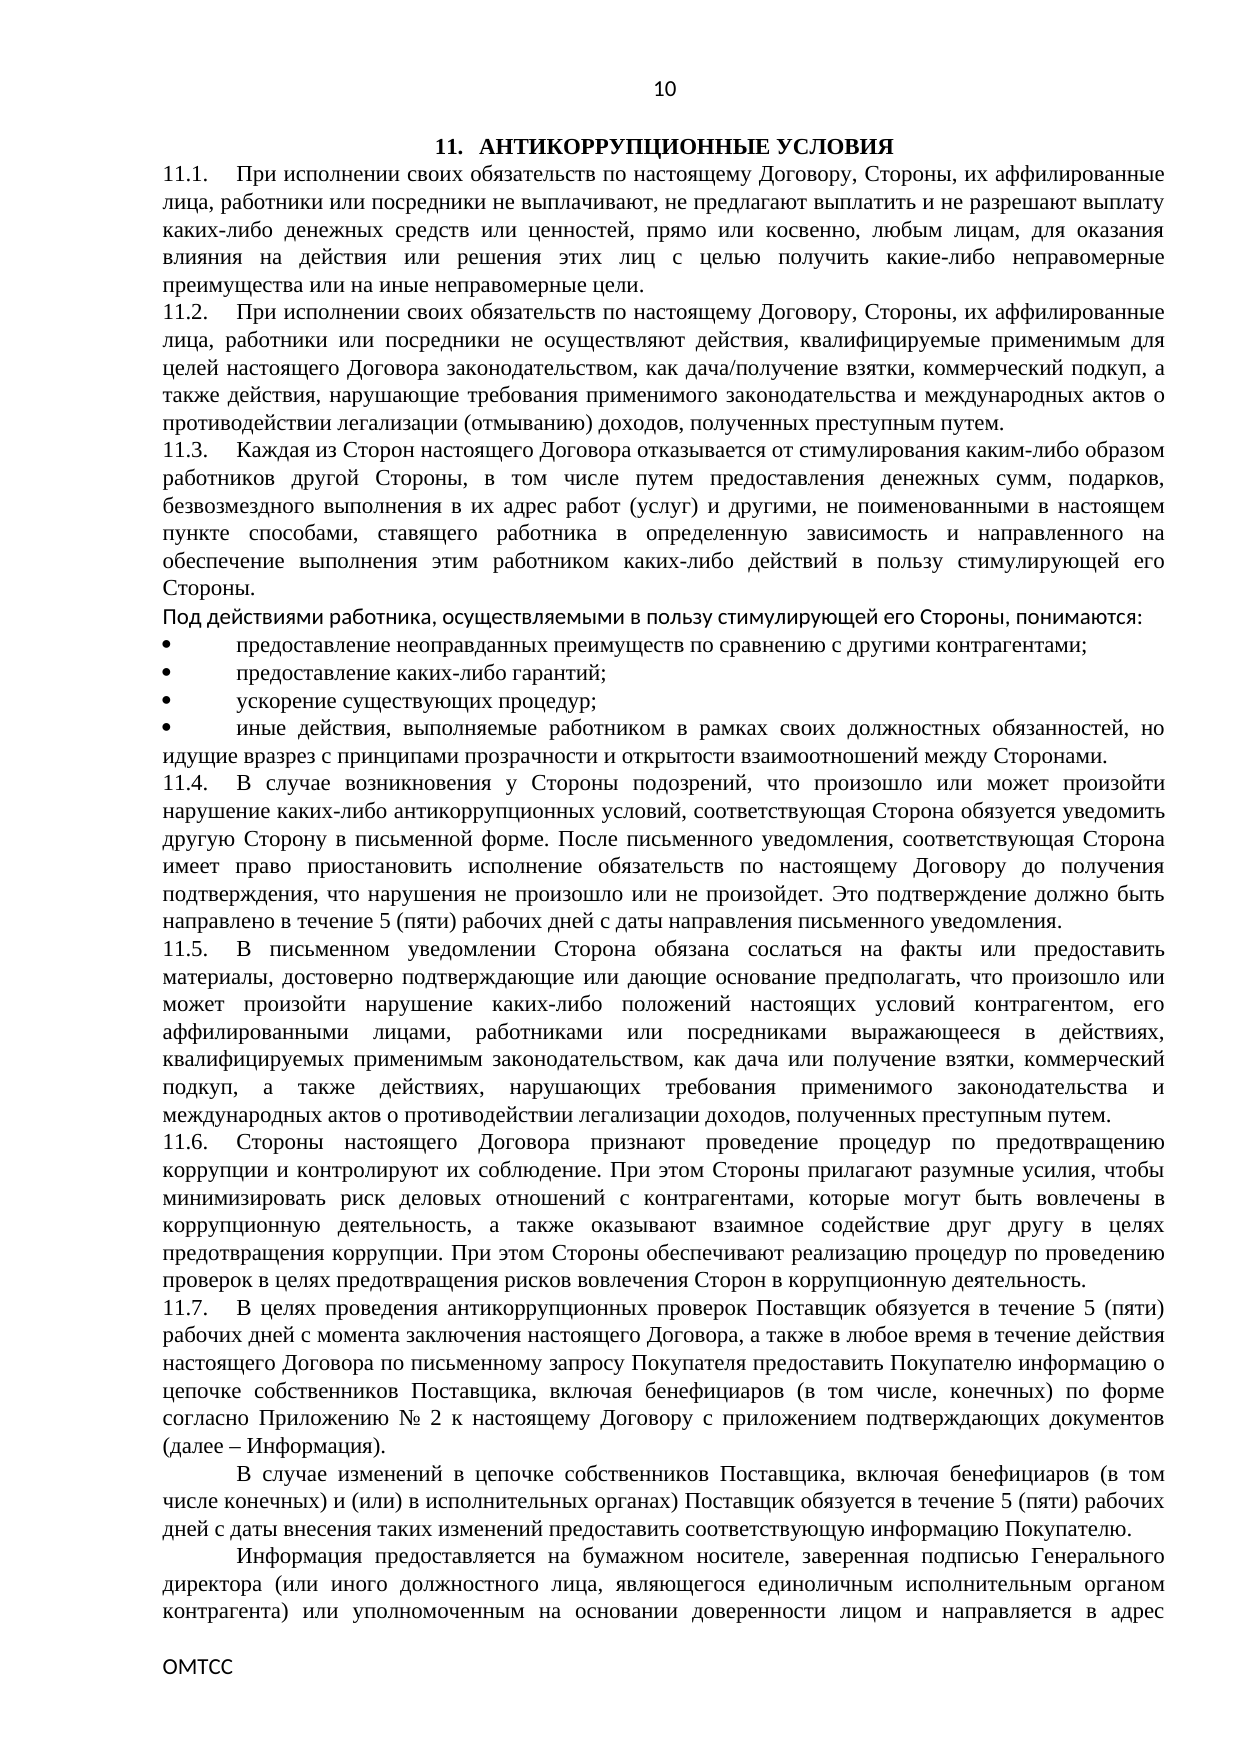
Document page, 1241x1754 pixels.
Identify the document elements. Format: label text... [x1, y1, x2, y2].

list иные действия, выполняемые работником в рамках своих должностных обязанностей, но идущие вразрез с принципами прозрачности и открытости взаимоотношений между Сторонами. [162, 714, 1166, 768]
list При исполнении своих обязательств по настоящему Договору, Стороны, их аффилированные лица, работники или посредники не осуществляют действия, квалифицируемые применимым для целей настоящего Договора законодательством, как дача/получение взятки, коммерческий подкуп, а также действия, нарушающие требования применимого законодательства и международных актов о противодействии легализации (отмыванию) доходов, полученных преступным путем. [162, 298, 1166, 435]
list В случае изменений в цепочке собственников Поставщика, включая бенефициаров (в том числе конечных) и (или) в исполнительных органах) Поставщик обязуется в течение 5 (пяти) рабочих дней с даты внесения таких изменений предоставить соответствующую информацию Покупателю. [162, 1459, 1166, 1541]
list ускорение существующих процедур; [162, 687, 1166, 713]
list Каждая из Сторон настоящего Договора отказывается от стимулирования каким-либо образом работников другой Стороны, в том числе путем предоставления денежных сумм, подарков, безвозмездного выполнения в их адрес работ (услуг) и другими, не поименованными в настоящем пункте способами, ставящего работника в определенную зависимость и направленного на обеспечение выполнения этим работником каких-либо действий в пользу стимулирующей его Стороны. [162, 436, 1166, 601]
list При исполнении своих обязательств по настоящему Договору, Стороны, их аффилированные лица, работники или посредники не выплачивают, не предлагают выплатить и не разрешают выплату каких-либо денежных средств или ценностей, прямо или косвенно, любым лицам, для оказания влияния на действия или решения этих лиц с целью получить какие-либо неправомерные преимущества или на иные неправомерные цели. [162, 160, 1166, 297]
list предоставление каких-либо гарантий; [162, 659, 1166, 685]
list АНТИКОРРУПЦИОННЫЕ УСЛОВИЯ [162, 133, 1166, 159]
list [162, 1542, 1166, 1624]
list В случае возникновения у Стороны подозрений, что произошло или может произойти нарушение каких-либо антикоррупционных условий, соответствующая Сторона обязуется уведомить другую Сторону в письменной форме. После письменного уведомления, соответствующая Сторона имеет право приостановить исполнение обязательств по настоящему Договору до получения подтверждения, что нарушения не произошло или не произойдет. Это подтверждение должно быть направлено в течение 5 (пяти) рабочих дней с даты направления письменного уведомления. [162, 769, 1166, 934]
list В письменном уведомлении Сторона обязана сослаться на факты или предоставить материалы, достоверно подтверждающие или дающие основание предполагать, что произошло или может произойти нарушение каких-либо положений настоящих условий контрагентом, его аффилированными лицами, работниками или посредниками выражающееся в действиях, квалифицируемых применимым законодательством, как дача или получение взятки, коммерческий подкуп, а также действиях, нарушающих требования применимого законодательства и международных актов о противодействии легализации доходов, полученных преступным путем. [162, 935, 1166, 1127]
text Под действиями работника, осуществляемыми в пользу стимулирующей его Стороны, понимаются: [162, 602, 1166, 630]
list предоставление неоправданных преимуществ по сравнению с другими контрагентами; [162, 631, 1166, 658]
list Стороны настоящего Договора признают проведение процедур по предотвращению коррупции и контролируют их соблюдение. При этом Стороны прилагают разумные усилия, чтобы минимизировать риск деловых отношений с контрагентами, которые могут быть вовлечены в коррупционную деятельность, а также оказывают взаимное содействие друг другу в целях предотвращения коррупции. При этом Стороны обеспечивают реализацию процедур по проведению проверок в целях предотвращения рисков вовлечения Сторон в коррупционную деятельность. [162, 1128, 1166, 1293]
list В целях проведения антикоррупционных проверок Поставщик обязуется в течение 5 (пяти) рабочих дней с момента заключения настоящего Договора, а также в любое время в течение действия настоящего Договора по письменному запросу Покупателя предоставить Покупателю информацию о цепочке собственников Поставщика, включая бенефициаров (в том числе, конечных) по форме согласно Приложению № 2 к настоящему Договору с приложением подтверждающих документов (далее – Информация). [162, 1294, 1166, 1458]
